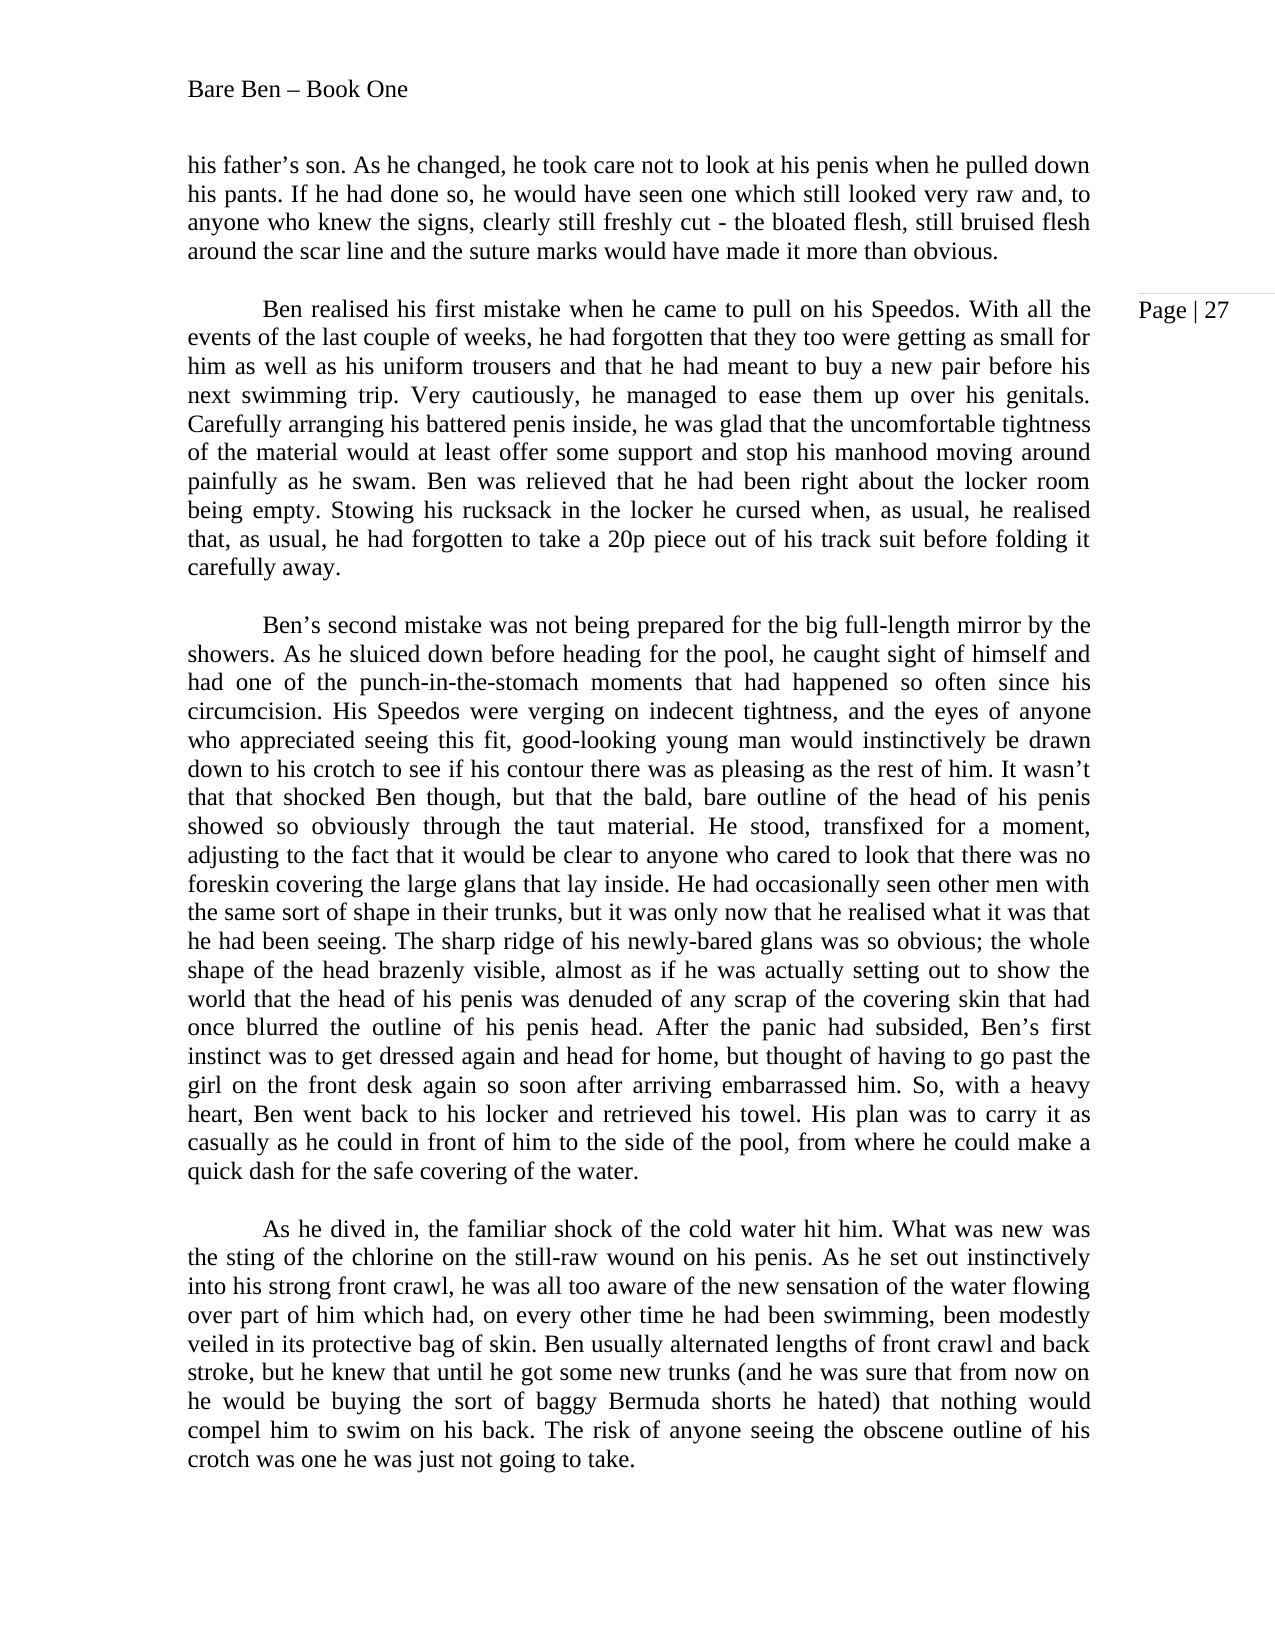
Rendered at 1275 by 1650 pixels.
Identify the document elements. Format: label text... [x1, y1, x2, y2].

text Ben realised his first mistake when he came to pull on his Speedos. With all the events of the last couple of weeks, he had forgotten that they too were getting as small for him as well as his uniform trousers and that he had meant to buy a new pair before his next swimming trip. Very cautiously, he managed to ease them up over his genitals. Carefully arranging his battered penis inside, he was glad that the uncomfortable tightness of the material would at least offer some support and stop his manhood moving around painfully as he swam. Ben was relieved that he had been right about the locker room being empty. Stowing his rucksack in the locker he cursed when, as usual, he realised that, as usual, he had forgotten to take a 20p piece out of his track suit before folding it carefully away. [187, 294, 1092, 581]
text Ben’s second mistake was not being prepared for the big full-length mirror by the showers. As he sluiced down before heading for the pool, he caught sight of himself and had one of the punch-in-the-stomach moments that had happened so often since his circumcision. His Speedos were verging on indecent tightness, and the eyes of anyone who appreciated seeing this fit, good-looking young man would instinctively be drawn down to his crotch to see if his contour there was as pleasing as the rest of him. It wasn’t that that shocked Ben though, but that the bald, bare outline of the head of his penis showed so obviously through the taut material. He stood, transfixed for a moment, adjusting to the fact that it would be clear to anyone who cared to look that there was no foreskin covering the large glans that lay inside. He had occasionally seen other men with the same sort of shape in their trunks, but it was only now that he realised what it was that he had been seeing. The sharp ridge of his newly-bared glans was so obvious; the whole shape of the head brazenly visible, almost as if he was actually setting out to show the world that the head of his penis was denuded of any scrap of the covering skin that had once blurred the outline of his penis head. After the panic had subsided, Ben’s first instinct was to get dressed again and head for home, but thought of having to go past the girl on the front desk again so soon after arriving embarrassed him. So, with a heavy heart, Ben went back to his locker and retrieved his towel. His plan was to carry it as casually as he could in front of him to the side of the pool, from where he could make a quick dash for the safe covering of the water. [187, 610, 1092, 1185]
text As he dived in, the familiar shock of the cold water hit him. What was new was the sting of the chlorine on the still-raw wound on his penis. As he set out instinctively into his strong front crawl, he was all too aware of the new sensation of the water flowing over part of him which had, on every other time he had been swimming, been modestly veiled in its protective bag of skin. Ben usually alternated lengths of front crawl and back stroke, but he knew that until he got some new trunks (and he was sure that from now on he would be buying the sort of baggy Bermuda shorts he hated) that nothing would compel him to swim on his back. The risk of anyone seeing the obscene outline of his crotch was one he was just not going to take. [187, 1214, 1092, 1472]
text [187, 150, 1092, 265]
